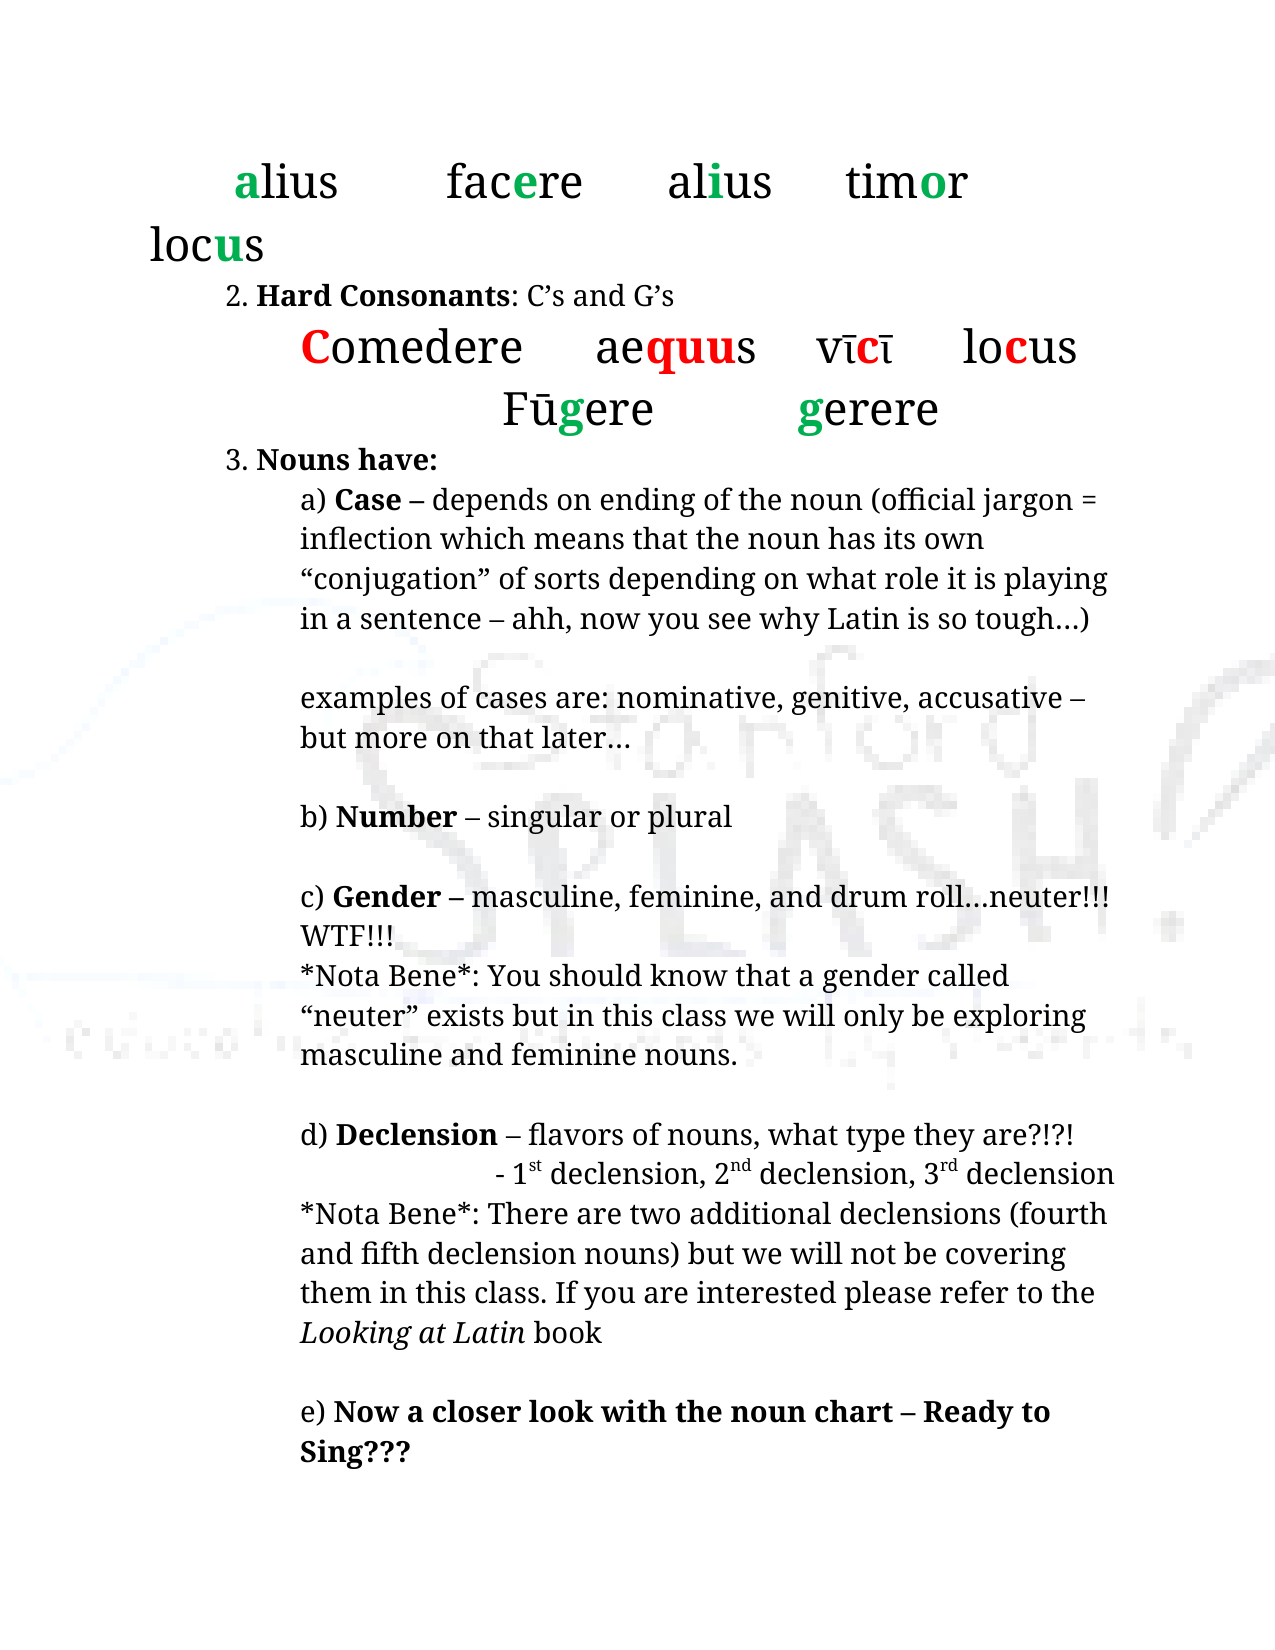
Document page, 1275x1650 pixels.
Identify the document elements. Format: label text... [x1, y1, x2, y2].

text alius facere alius timor locus [150, 150, 1125, 275]
text *Nota Bene*: There are two additional declensions (fourth and fifth declension nouns) but we will not be covering them in this class. If you are interested please refer to the Looking at Latin book [300, 1193, 1125, 1352]
text Comedere aequus vῑcῑ locus [225, 314, 1125, 377]
text c) Gender – masculine, feminine, and drum roll…neuter!!! WTF!!! [300, 876, 1125, 955]
text 3. Nouns have: [150, 439, 1125, 479]
text - 1st declension, 2nd declension, 3rd declension [300, 1154, 1125, 1193]
text 2. Hard Consonants: C’s and G’s [225, 275, 1125, 314]
text a) Case – depends on ending of the noun (official jargon = inflection which means that the noun has its own “conjugation” of sorts depending on what role it is playing in a sentence – ahh, now you see why Latin is so tough…) [300, 479, 1125, 638]
text b) Number – singular or plural [300, 796, 1125, 836]
text Fūgere gerere [225, 377, 1125, 439]
text examples of cases are: nominative, genitive, accusative – but more on that later… [300, 677, 1125, 757]
text *Nota Bene*: You should know that a gender called “neuter” exists but in this class we will only be exploring masculine and feminine nouns. [300, 955, 1125, 1074]
text d) Declension – flavors of nouns, what type they are?!?! [300, 1114, 1125, 1154]
text e) Now a closer look with the noun chart – Ready to Sing??? [300, 1392, 1125, 1471]
